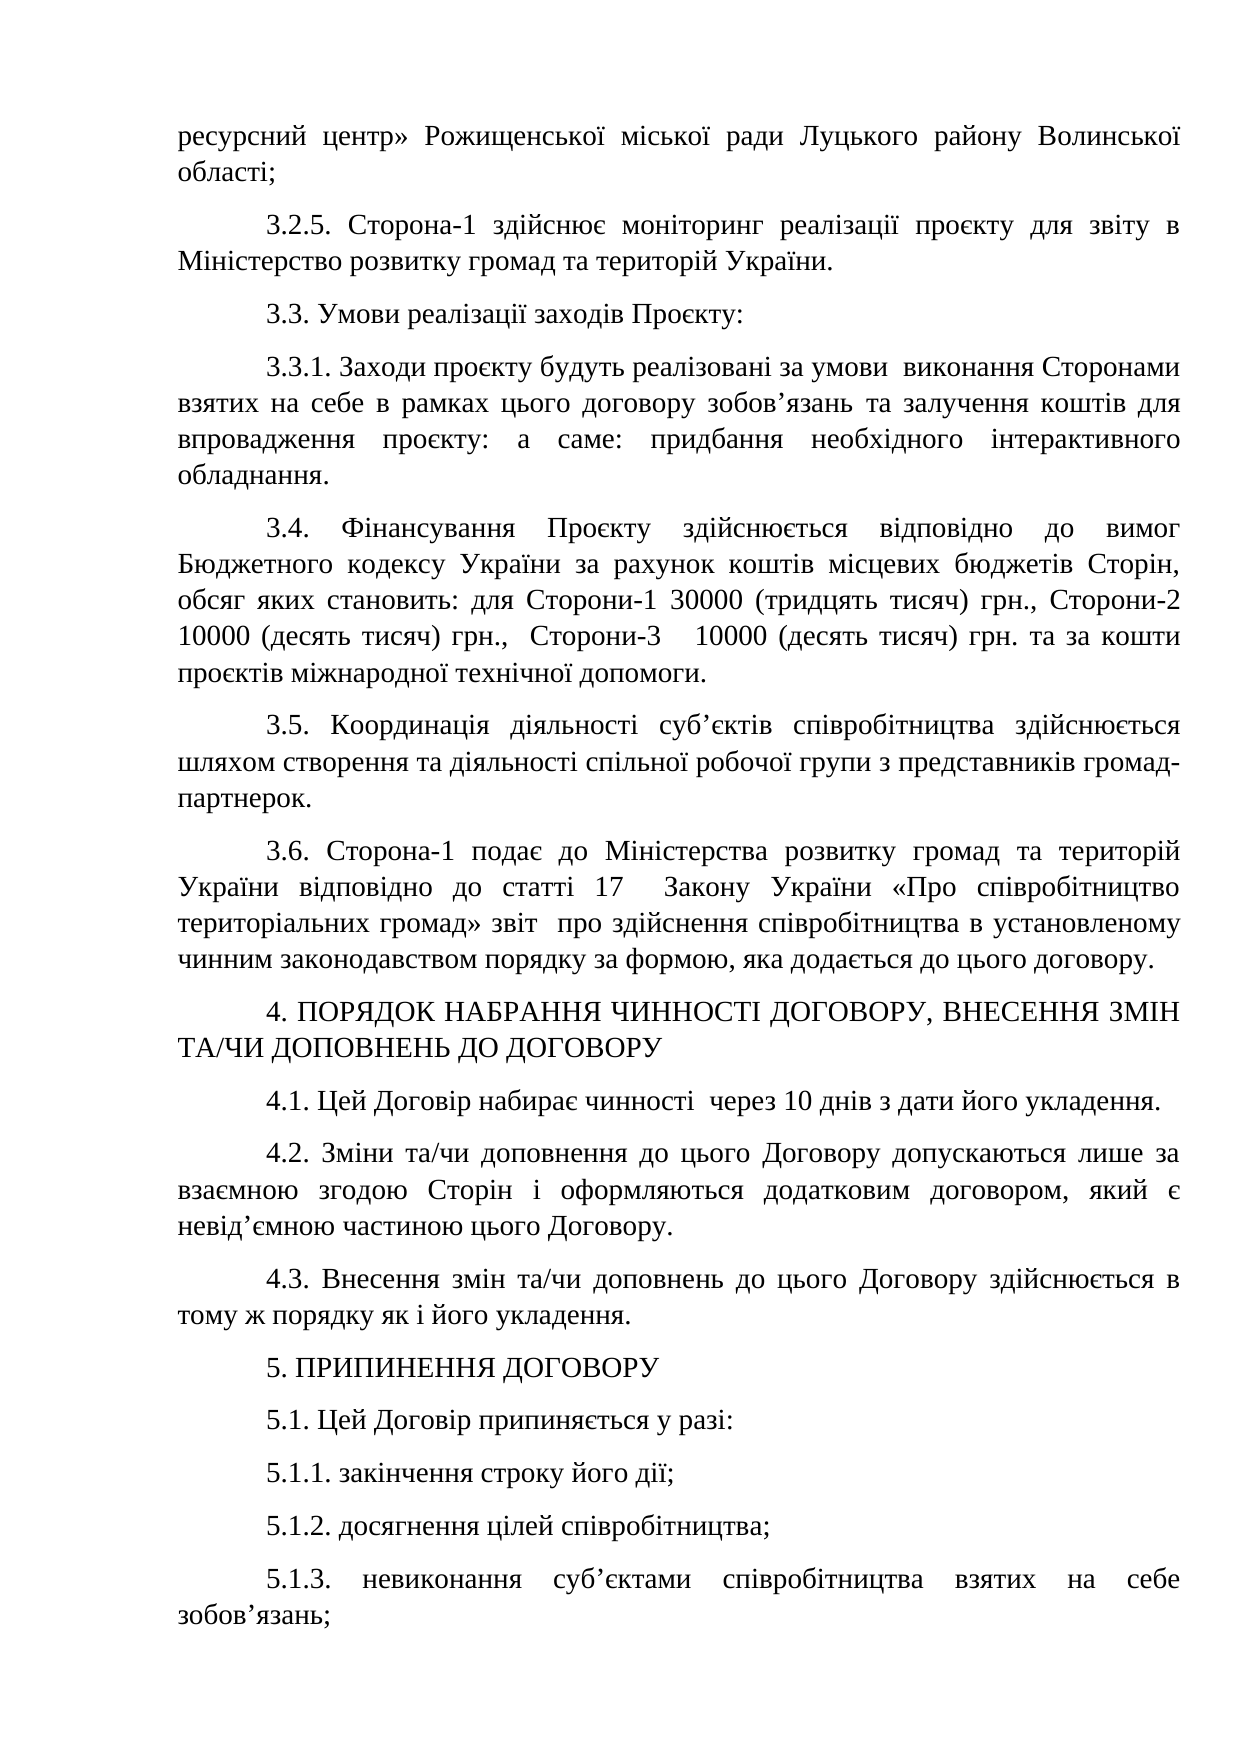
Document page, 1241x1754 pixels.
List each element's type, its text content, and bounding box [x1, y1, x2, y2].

text 5.1. Цей Договір припиняється у разі: [177, 1402, 1181, 1436]
text 4.2. Зміни та/чи доповнення до цього Договору допускаються лише за взаємною згодою Сторін і оформляються додатковим договором, який є невід’ємною частиною цього Договору. [177, 1136, 1181, 1241]
text 3.4. Фінансування Проєкту здійснюється відповідно до вимог Бюджетного кодексу України за рахунок коштів місцевих бюджетів Сторін, обсяг яких становить: для Сторони-1 30000 (тридцять тисяч) грн., Сторони-2 10000 (десять тисяч) грн., Сторони-3 10000 (десять тисяч) грн. та за кошти проєктів міжнародної технічної допомоги. [177, 510, 1181, 688]
text 4.3. Внесення змін та/чи доповнень до цього Договору здійснюється в тому ж порядку як і його укладення. [177, 1261, 1181, 1330]
text 4. ПОРЯДОК НАБРАННЯ ЧИННОСТІ ДОГОВОРУ, ВНЕСЕННЯ ЗМІН ТА/ЧИ ДОПОВНЕНЬ ДО ДОГОВОРУ [177, 994, 1181, 1063]
text 3.2.5. Сторона-1 здійснює моніторинг реалізації проєкту для звіту в Міністерство розвитку громад та територій України. [177, 207, 1181, 277]
text 4.1. Цей Договір набирає чинності через 10 днів з дати його укладення. [177, 1083, 1181, 1116]
text 3.3. Умови реалізації заходів Проєкту: [177, 296, 1181, 329]
text 5.1.1. закінчення строку його дії; [177, 1455, 1181, 1489]
text 3.3.1. Заходи проєкту будуть реалізовані за умови виконання Сторонами взятих на себе в рамках цього договору зобов’язань та залучення коштів для впровадження проєкту: а саме: придбання необхідного інтерактивного обладнання. [177, 349, 1181, 491]
text 5.1.2. досягнення цілей співробітництва; [177, 1508, 1181, 1542]
text 5. ПРИПИНЕННЯ ДОГОВОРУ [177, 1350, 1181, 1383]
text 3.5. Координація діяльності суб’єктів співробітництва здійснюється шляхом створення та діяльності спільної робочої групи з представників громад-партнерок. [177, 707, 1181, 813]
text 3.6. Сторона-1 подає до Міністерства розвитку громад та територій України відповідно до статті 17 Закону України «Про співробітництво територіальних громад» звіт про здійснення співробітництва в установленому чинним законодавством порядку за формою, яка додається до цього договору. [177, 833, 1181, 974]
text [177, 118, 1181, 188]
text 5.1.3. невиконання суб’єктами співробітництва взятих на себе зобов’язань; [177, 1561, 1181, 1631]
